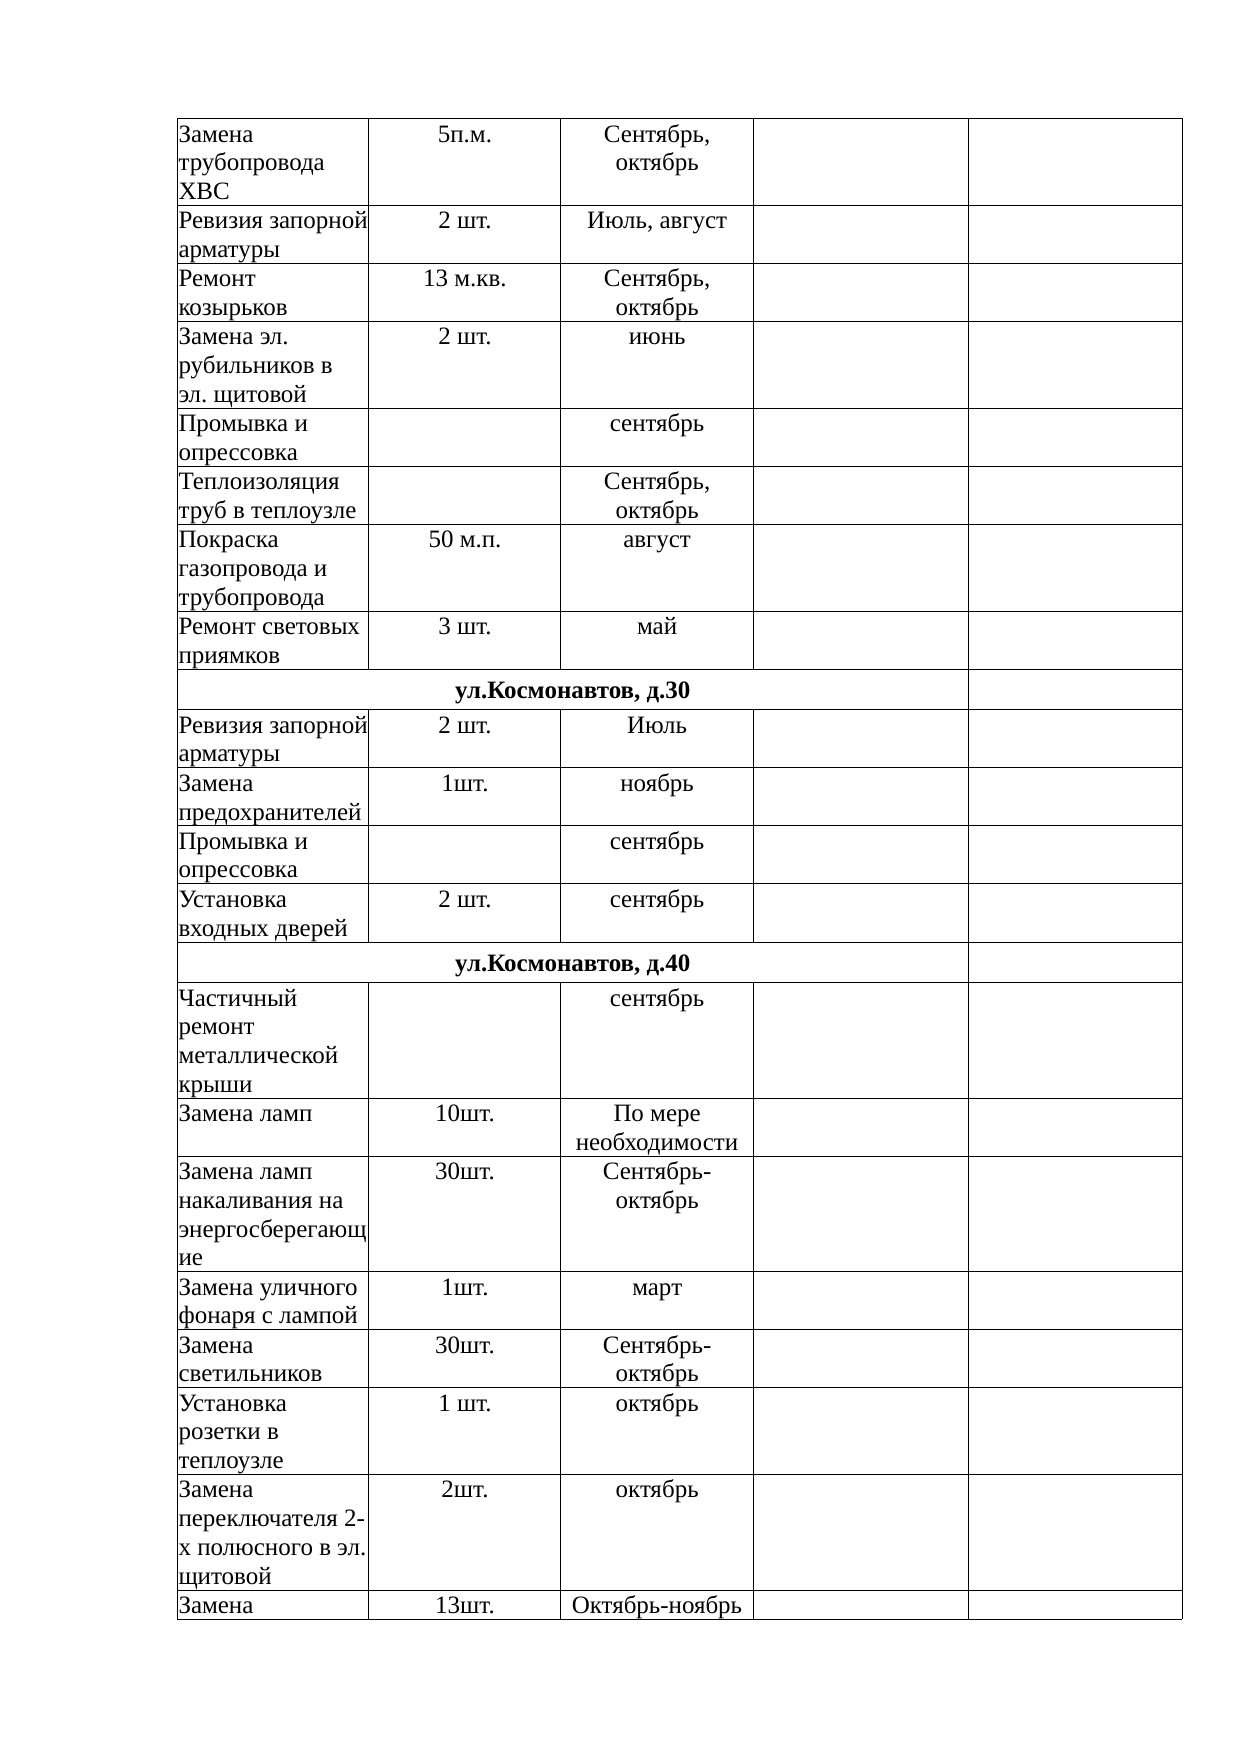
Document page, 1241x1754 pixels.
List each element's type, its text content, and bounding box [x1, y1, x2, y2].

table_cell [969, 1157, 1182, 1271]
table_cell Сентябрь-октябрь [561, 1157, 753, 1271]
table_cell [369, 983, 560, 1098]
table_cell октябрь [561, 1388, 753, 1474]
table_cell [754, 322, 968, 408]
table_cell [754, 1330, 968, 1387]
table_cell [754, 1272, 968, 1329]
table_cell сентябрь [561, 409, 753, 466]
table_cell Октябрь-ноябрь [561, 1591, 753, 1619]
table_cell [754, 467, 968, 524]
table_cell 13 м.кв. [369, 264, 560, 321]
table_cell Замена ламп [178, 1099, 368, 1156]
table_cell [969, 670, 1182, 709]
table_cell 10шт. [369, 1099, 560, 1156]
table_cell Частичный ремонт металлической крыши [178, 983, 368, 1098]
table_cell [754, 1591, 968, 1619]
table_cell июнь [561, 322, 753, 408]
table_cell Замена ламп накаливания на энергосберегающие [178, 1157, 368, 1271]
table_cell [969, 1475, 1182, 1589]
table_cell Замена предохранителей [178, 768, 368, 825]
table_cell [754, 826, 968, 883]
table_cell [969, 983, 1182, 1098]
table_cell 2 шт. [369, 322, 560, 408]
table_cell [969, 409, 1182, 466]
table_cell Замена эл. рубильников в эл. щитовой [178, 322, 368, 408]
table_cell ул.Космонавтов, д.40 [178, 943, 968, 982]
table_cell [969, 768, 1182, 825]
table_cell 13шт. [369, 1591, 560, 1619]
table_cell сентябрь [561, 983, 753, 1098]
table_cell [369, 409, 560, 466]
table_cell Установка входных дверей [178, 884, 368, 941]
table_cell По мере необходимости [561, 1099, 753, 1156]
table_cell [754, 206, 968, 263]
table_cell 1 шт. [369, 1388, 560, 1474]
table_cell Замена трубопровода ХВС [178, 119, 368, 205]
table_cell октябрь [561, 1475, 753, 1589]
table_cell Июль [561, 710, 753, 767]
table_cell 1шт. [369, 768, 560, 825]
table_cell сентябрь [561, 884, 753, 941]
table_cell 5п.м. [369, 119, 560, 205]
table_cell ноябрь [561, 768, 753, 825]
table_cell [969, 264, 1182, 321]
table_cell Ревизия запорной арматуры [178, 206, 368, 263]
table_cell Промывка и опрессовка [178, 826, 368, 883]
table_cell [969, 710, 1182, 767]
table_cell [754, 1157, 968, 1271]
table_cell август [561, 525, 753, 611]
table_cell Покраска газопровода и трубопровода [178, 525, 368, 611]
table_cell Теплоизоляция труб в теплоузле [178, 467, 368, 524]
table_cell Установка розетки в теплоузле [178, 1388, 368, 1474]
table_cell [969, 322, 1182, 408]
table_cell [754, 525, 968, 611]
table_cell Июль, август [561, 206, 753, 263]
table_cell Ревизия запорной арматуры [178, 710, 368, 767]
table_cell [969, 525, 1182, 611]
table_cell [969, 612, 1182, 668]
table_cell 2 шт. [369, 710, 560, 767]
table_cell [754, 119, 968, 205]
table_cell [178, 1591, 368, 1619]
table_cell 30шт. [369, 1157, 560, 1271]
table_cell [754, 983, 968, 1098]
table_cell 2 шт. [369, 206, 560, 263]
table_cell [754, 1475, 968, 1589]
table_cell [969, 467, 1182, 524]
table_cell Сентябрь-октябрь [561, 1330, 753, 1387]
table_cell [969, 884, 1182, 941]
table_cell Ремонт козырьков [178, 264, 368, 321]
table_cell Замена светильников [178, 1330, 368, 1387]
table_cell 3 шт. [369, 612, 560, 668]
table_cell май [561, 612, 753, 668]
table_cell [969, 826, 1182, 883]
table_cell [754, 768, 968, 825]
table_cell 2 шт. [369, 884, 560, 941]
table_cell Замена переключателя 2-х полюсного в эл. щитовой [178, 1475, 368, 1589]
table_cell ул.Космонавтов, д.30 [178, 670, 968, 709]
table_cell Сентябрь, октябрь [561, 264, 753, 321]
table_cell сентябрь [561, 826, 753, 883]
table_cell [969, 1272, 1182, 1329]
table_cell Сентябрь, октябрь [561, 467, 753, 524]
table_cell [754, 1388, 968, 1474]
table_cell март [561, 1272, 753, 1329]
table_cell Промывка и опрессовка [178, 409, 368, 466]
table_cell [754, 264, 968, 321]
table_cell [754, 409, 968, 466]
table_cell [754, 1099, 968, 1156]
table_cell [969, 943, 1182, 982]
table_cell [754, 710, 968, 767]
table_cell [969, 1388, 1182, 1474]
table_cell [369, 467, 560, 524]
table_cell Замена уличного фонаря с лампой [178, 1272, 368, 1329]
table_cell 2шт. [369, 1475, 560, 1589]
table_cell [754, 884, 968, 941]
table_cell [969, 1099, 1182, 1156]
table_cell [969, 1330, 1182, 1387]
table_cell Ремонт световых приямков [178, 612, 368, 668]
table_cell Сентябрь, октябрь [561, 119, 753, 205]
table_cell 50 м.п. [369, 525, 560, 611]
table_cell 30шт. [369, 1330, 560, 1387]
table_cell [369, 826, 560, 883]
table_cell [969, 1591, 1182, 1619]
table_cell [754, 612, 968, 668]
table_cell [969, 119, 1182, 205]
table_cell [969, 206, 1182, 263]
table_cell 1шт. [369, 1272, 560, 1329]
